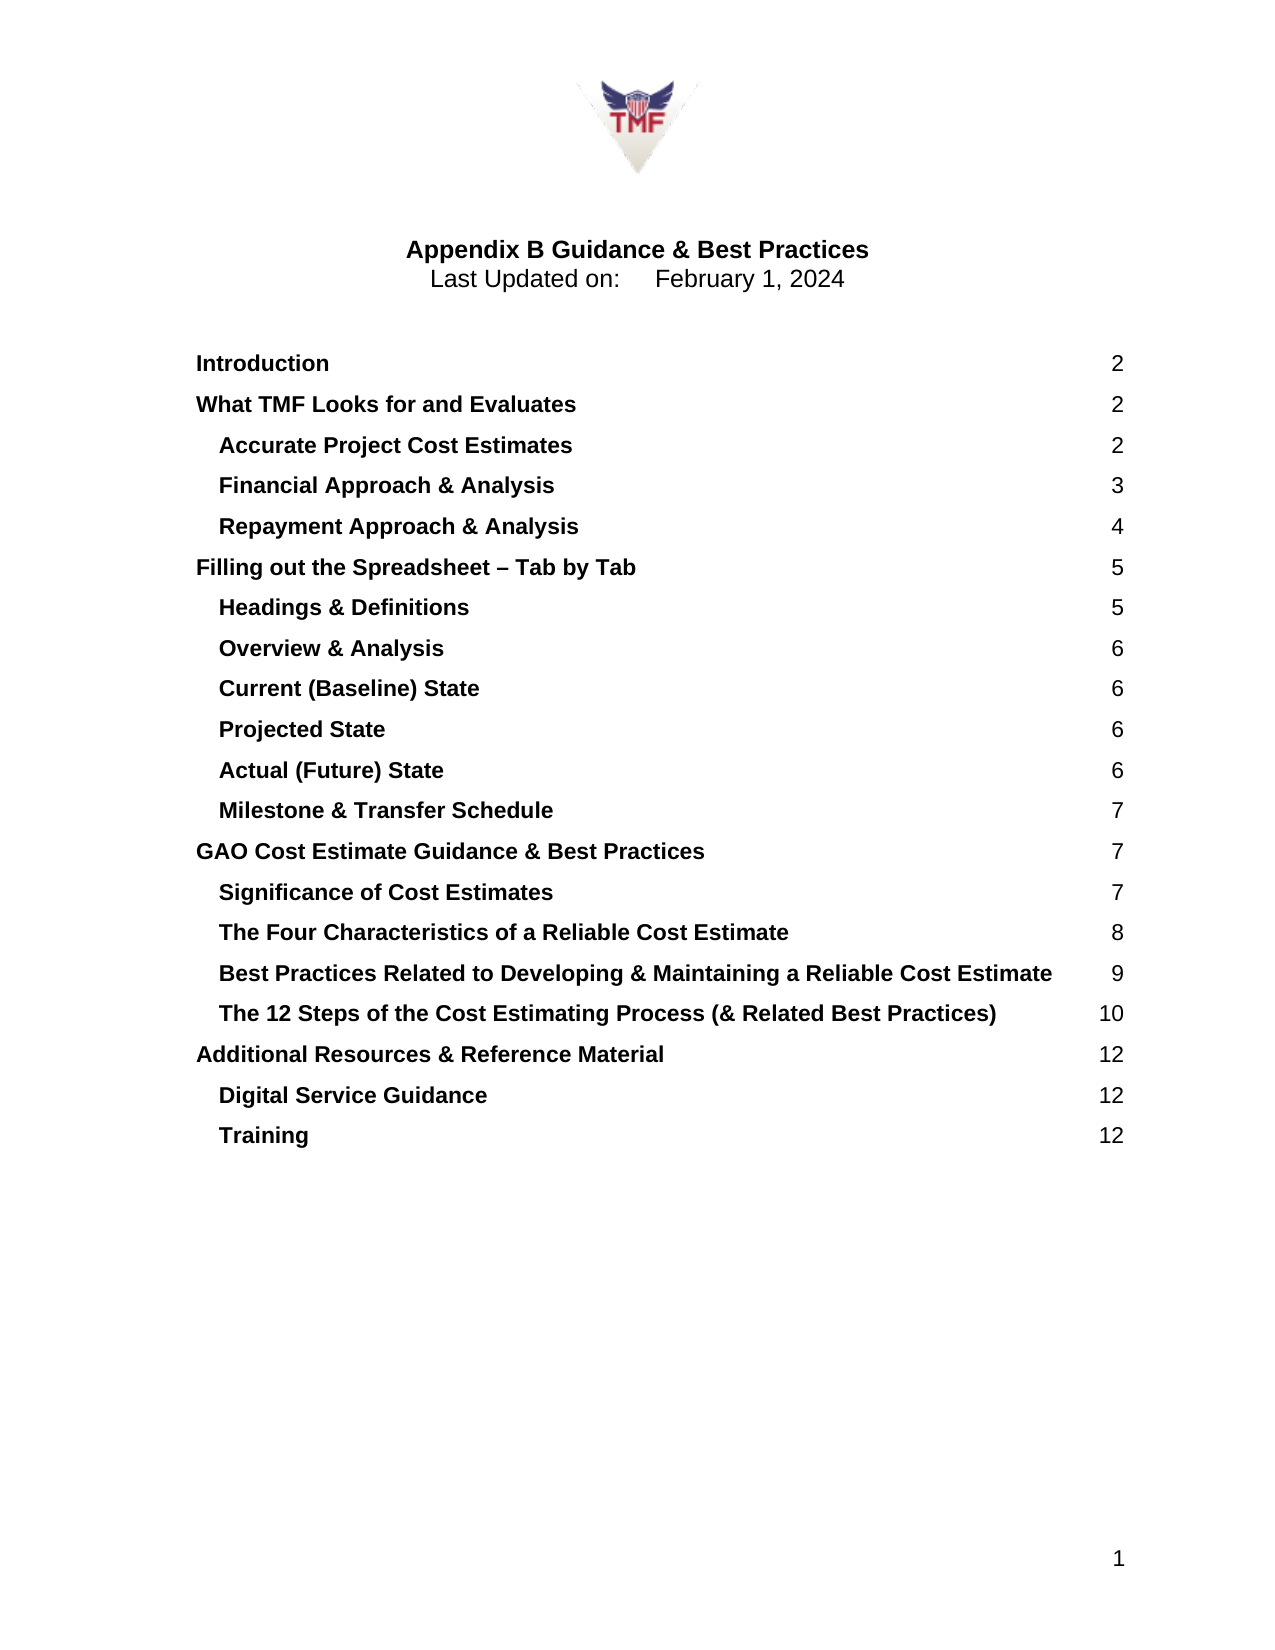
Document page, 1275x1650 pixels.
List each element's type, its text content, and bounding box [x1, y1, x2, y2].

text Appendix B Guidance & Best Practices [150, 235, 1125, 264]
text Last Updated on: February 1, 2024 [150, 264, 1125, 293]
picture [572, 75, 703, 174]
